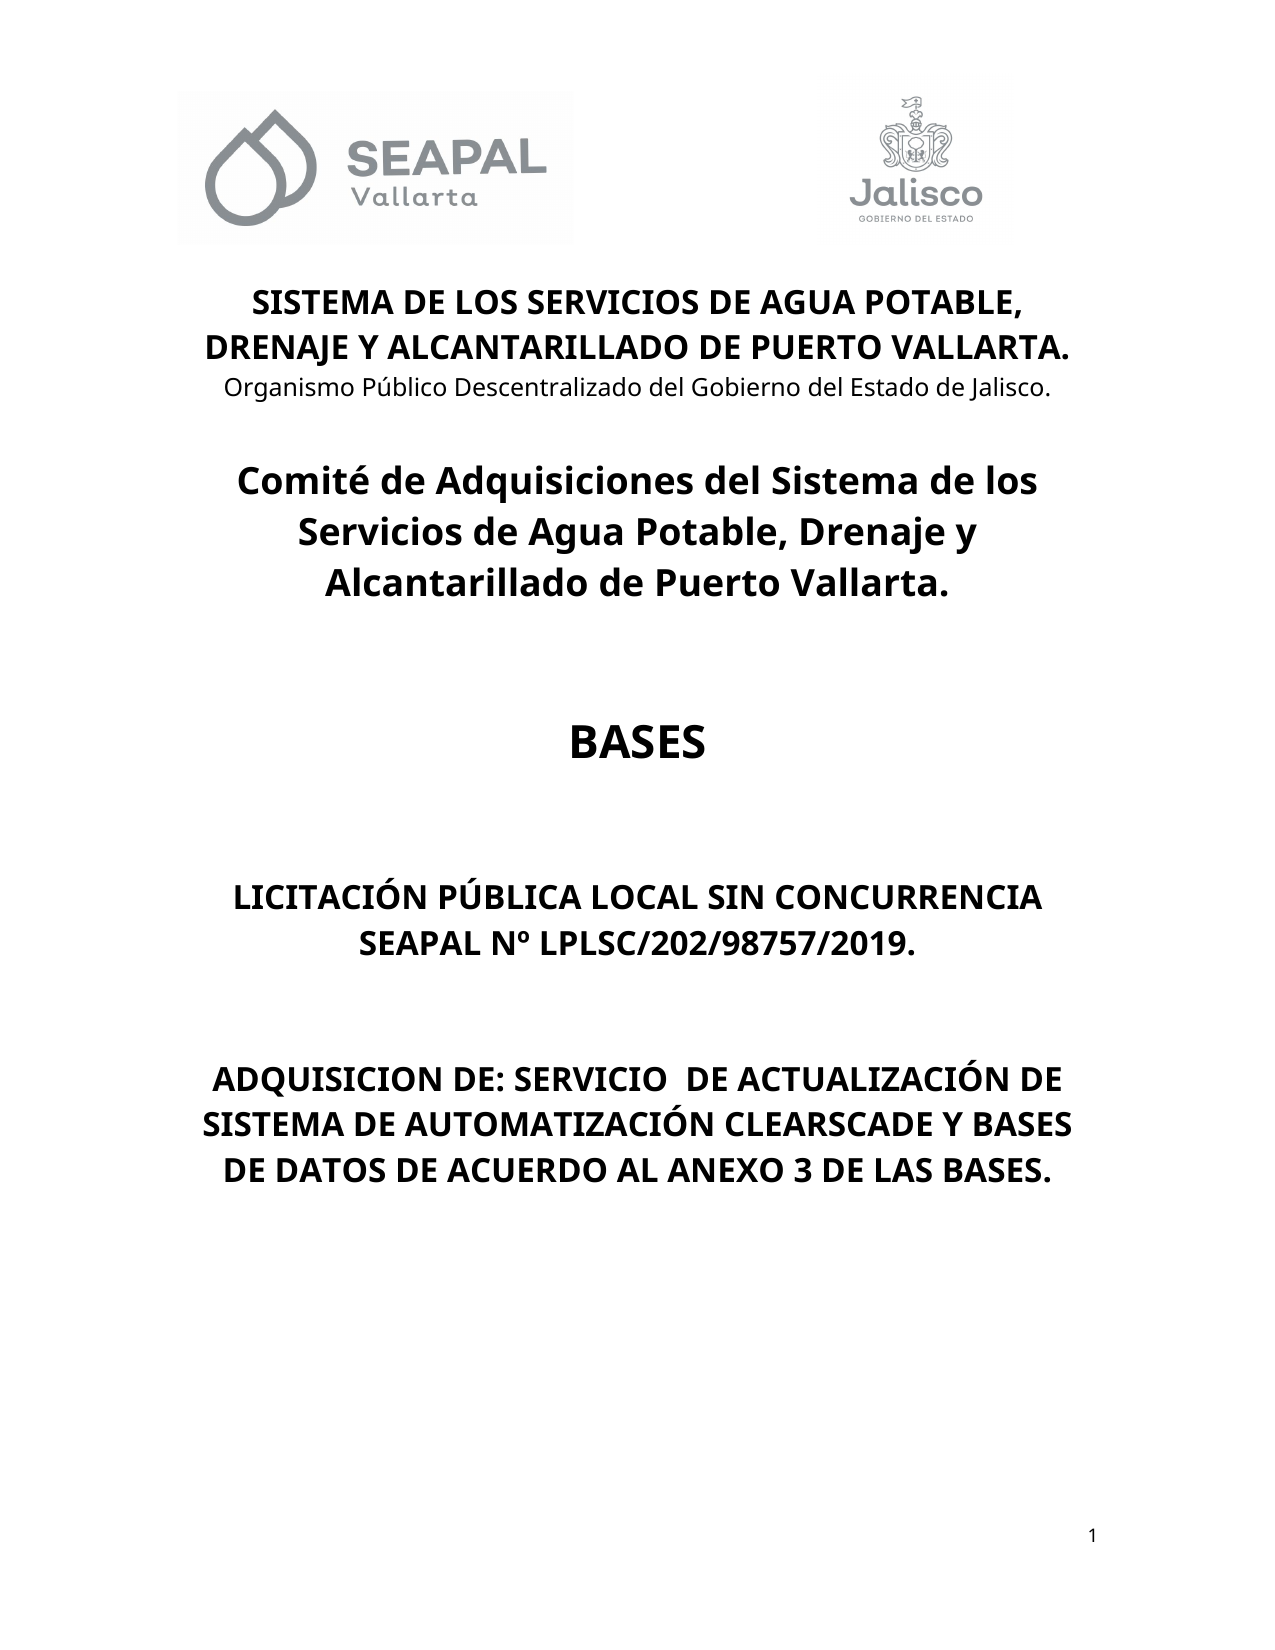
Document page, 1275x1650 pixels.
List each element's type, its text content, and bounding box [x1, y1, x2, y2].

text SISTEMA DE LOS SERVICIOS DE AGUA POTABLE, DRENAJE Y ALCANTARILLADO DE PUERTO VALLARTA. [177, 278, 1098, 369]
text SEAPAL Nº LPLSC/202/98757/2019. [177, 919, 1098, 965]
text BASES [177, 709, 1098, 772]
picture [817, 73, 1015, 245]
text LICITACIÓN PÚBLICA LOCAL SIN CONCURRENCIA [177, 874, 1098, 919]
picture [177, 91, 574, 245]
text Organismo Público Descentralizado del Gobierno del Estado de Jalisco. [177, 369, 1098, 403]
text Comité de Adquisiciones del Sistema de los Servicios de Agua Potable, Drenaje y Alcantarillado de Puerto Vallarta. [177, 454, 1098, 607]
text ADQUISICION DE: SERVICIO DE ACTUALIZACIÓN DE SISTEMA DE AUTOMATIZACIÓN CLEARSCADE Y BASES DE DATOS DE ACUERDO AL ANEXO 3 DE LAS BASES. [177, 1056, 1098, 1192]
